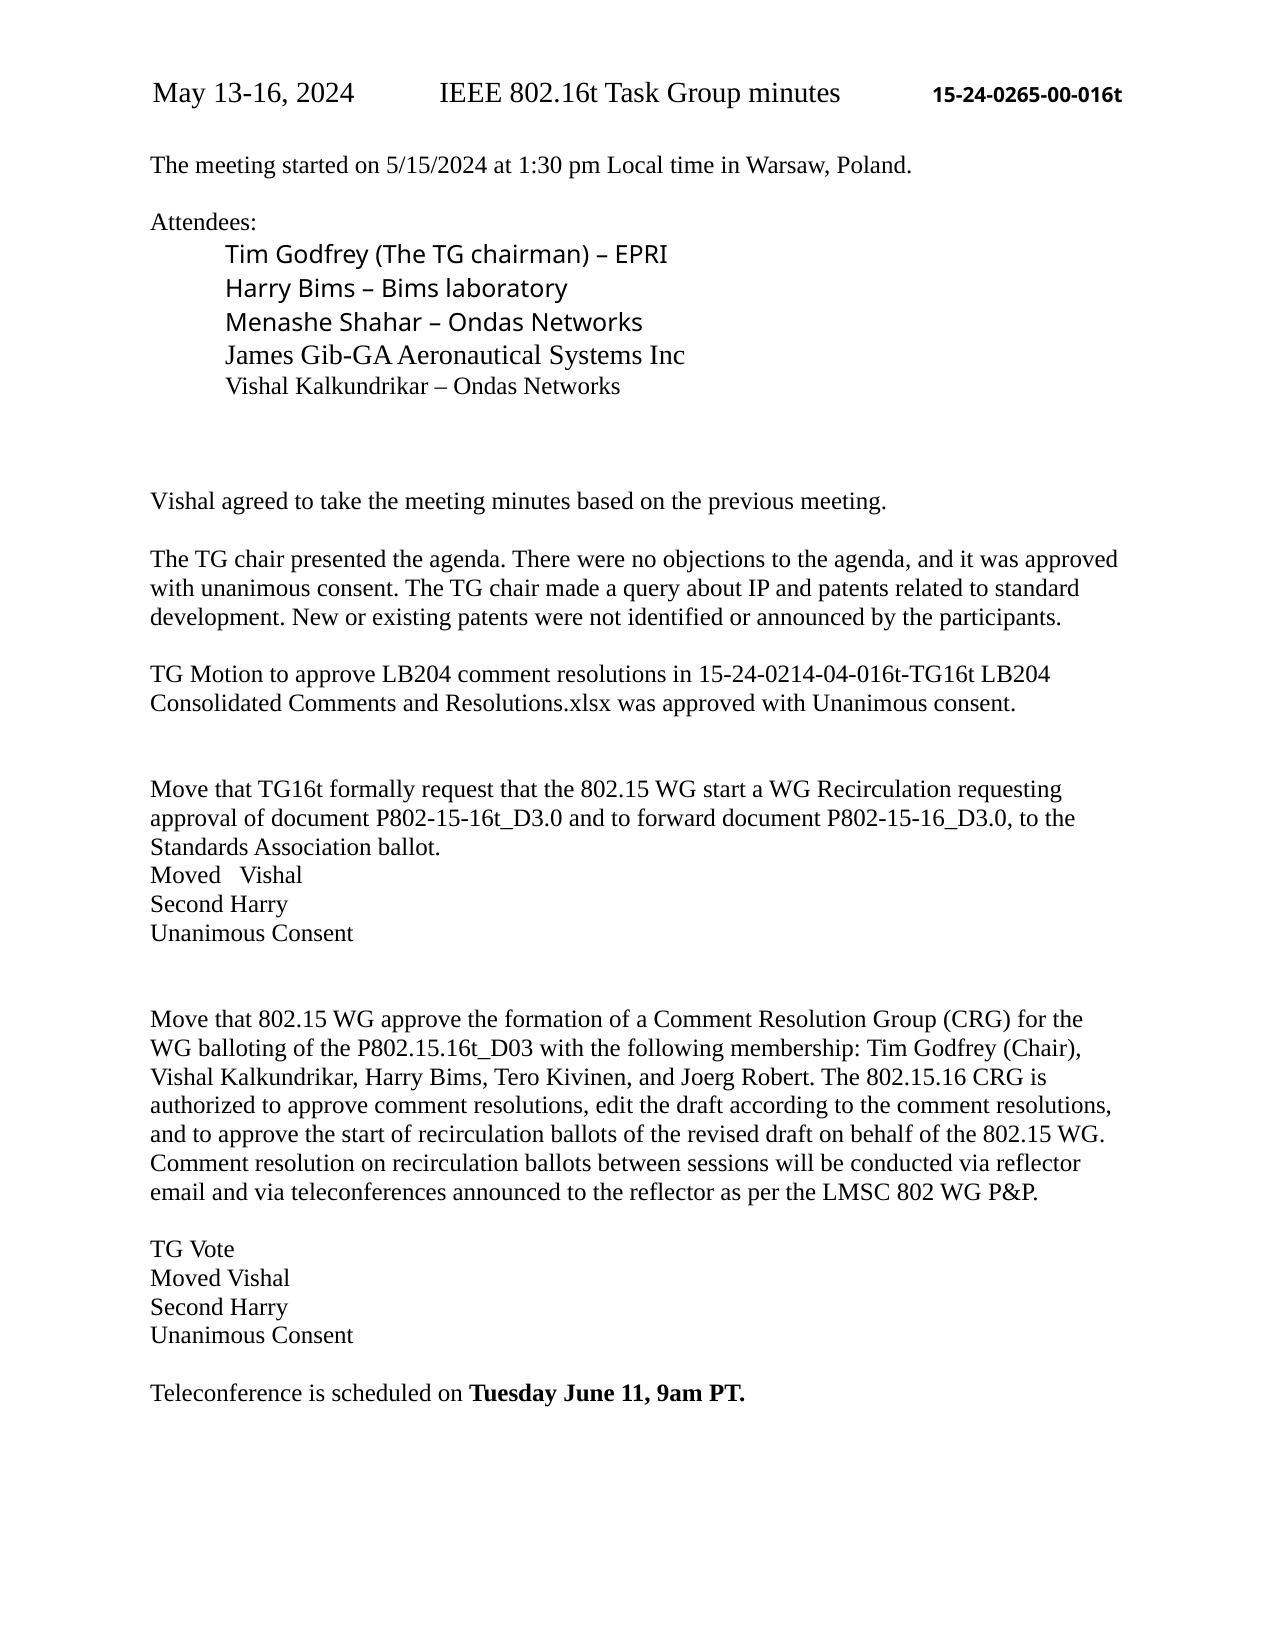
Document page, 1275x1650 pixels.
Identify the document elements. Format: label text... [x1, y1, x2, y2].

text Teleconference is scheduled on Tuesday June 11, 9am PT. [150, 1378, 1125, 1407]
text Menashe Shahar – Ondas Networks [225, 304, 1125, 338]
text James Gib-GA Aeronautical Systems Inc [150, 338, 1125, 371]
text Vishal Kalkundrikar – Ondas Networks [150, 371, 1125, 399]
text TG Vote [150, 1234, 1125, 1263]
text Second Harry [150, 1292, 1125, 1320]
text Unanimous Consent [150, 918, 1125, 947]
text The TG chair presented the agenda. There were no objections to the agenda, and it was approved with unanimous consent. The TG chair made a query about IP and patents related to standard development. New or existing patents were not identified or announced by the participants. [150, 544, 1125, 630]
text Tim Godfrey (The TG chairman) – EPRI [225, 236, 1125, 270]
text Harry Bims – Bims laboratory [225, 270, 1125, 304]
text Second Harry [150, 889, 1125, 918]
text Unanimous Consent [150, 1320, 1125, 1349]
text TG Motion to approve LB204 comment resolutions in 15-24-0214-04-016t-TG16t LB204 Consolidated Comments and Resolutions.xlsx was approved with Unanimous consent. [150, 659, 1125, 717]
text Attendees: [150, 207, 1125, 236]
text Move that 802.15 WG approve the formation of a Comment Resolution Group (CRG) for the WG balloting of the P802.15.16t_D03 with the following membership: Tim Godfrey (Chair), Vishal Kalkundrikar, Harry Bims, Tero Kivinen, and Joerg Robert. The 802.15.16 CRG is authorized to approve comment resolutions, edit the draft according to the comment resolutions, and to approve the start of recirculation ballots of the revised draft on behalf of the 802.15 WG. Comment resolution on recirculation ballots between sessions will be conducted via reflector email and via teleconferences announced to the reflector as per the LMSC 802 WG P&P. [150, 1004, 1125, 1205]
text Moved Vishal [150, 860, 1125, 889]
text The meeting started on 5/15/2024 at 1:30 pm Local time in Warsaw, Poland. [150, 150, 1125, 179]
text Vishal agreed to take the meeting minutes based on the previous meeting. [150, 486, 1125, 515]
text Moved Vishal [150, 1263, 1125, 1292]
text Move that TG16t formally request that the 802.15 WG start a WG Recirculation requesting approval of document P802-15-16t_D3.0 and to forward document P802-15-16_D3.0, to the Standards Association ballot. [150, 774, 1125, 860]
